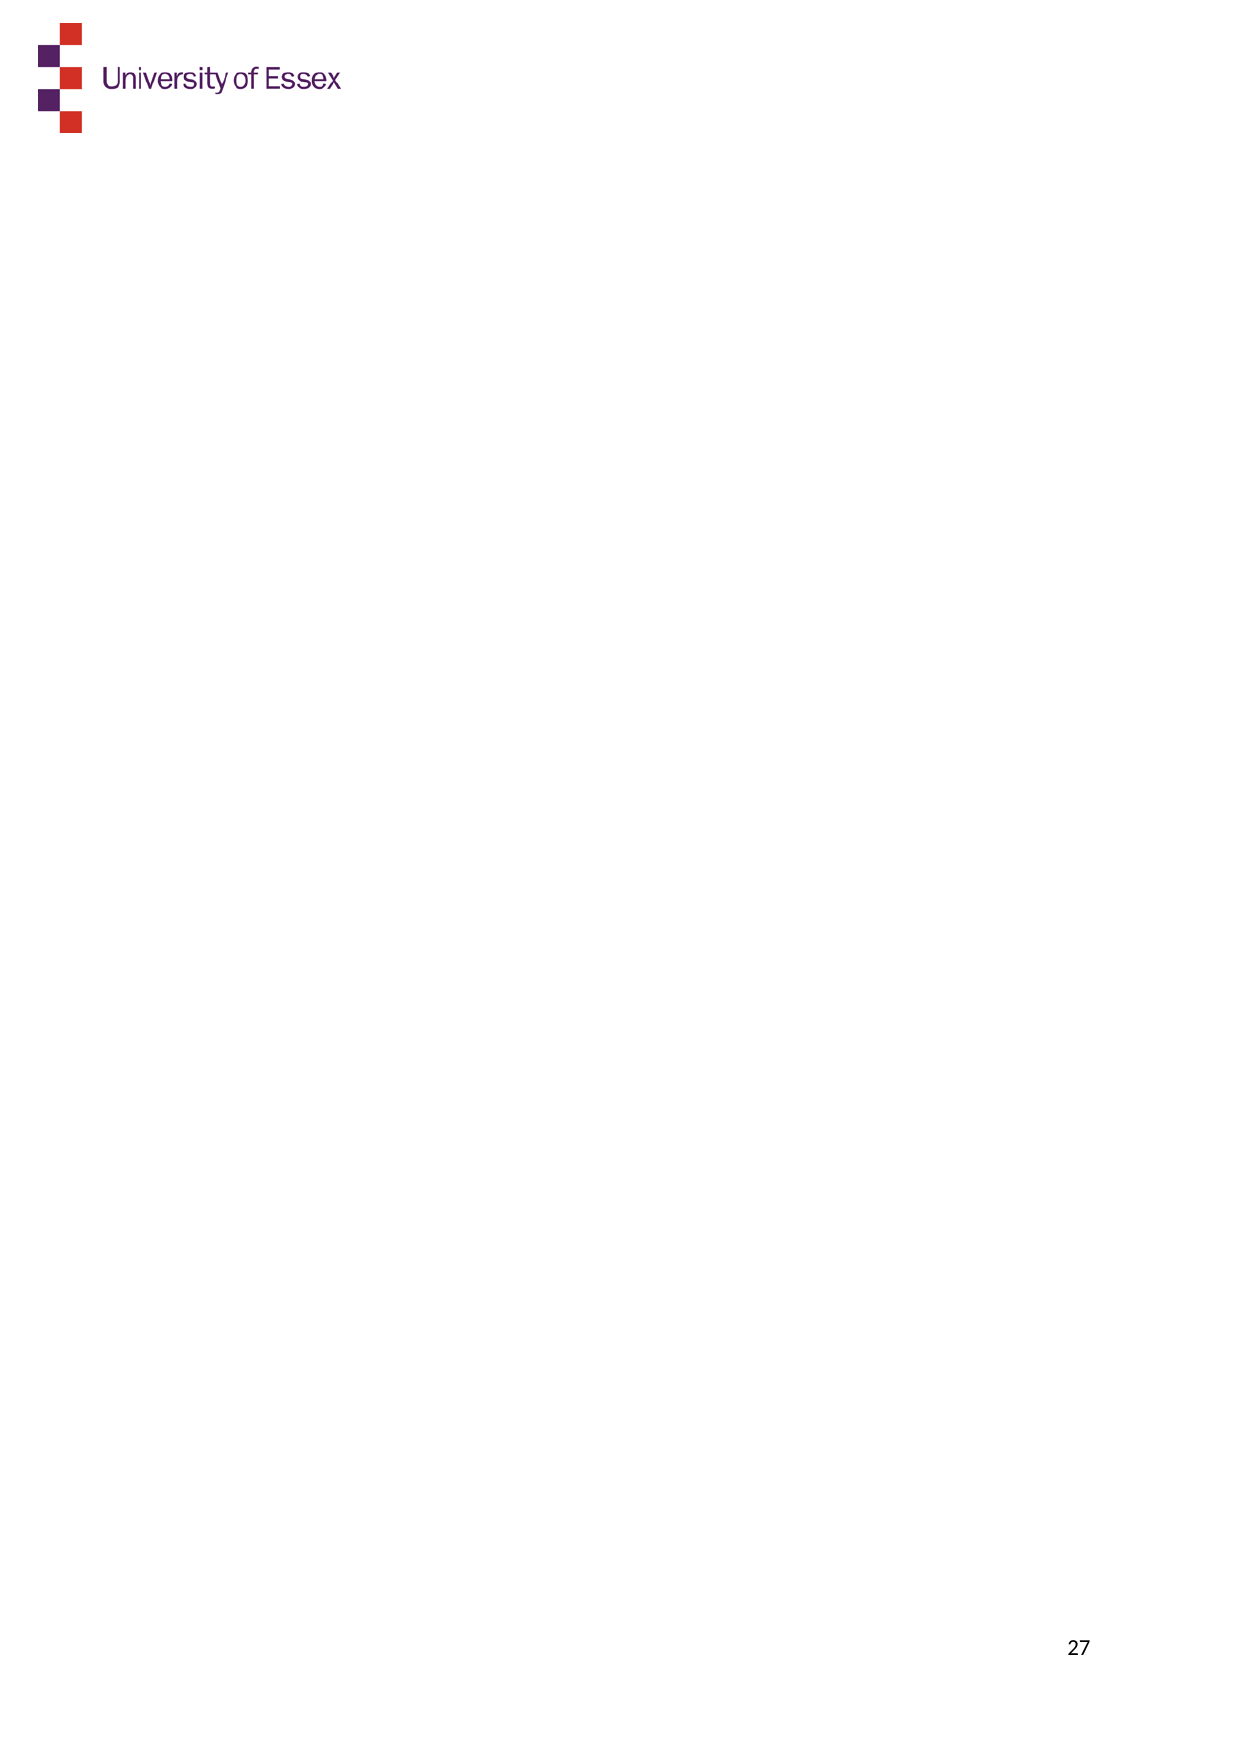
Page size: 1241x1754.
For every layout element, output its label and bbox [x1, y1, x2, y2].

picture [1, 18, 375, 137]
